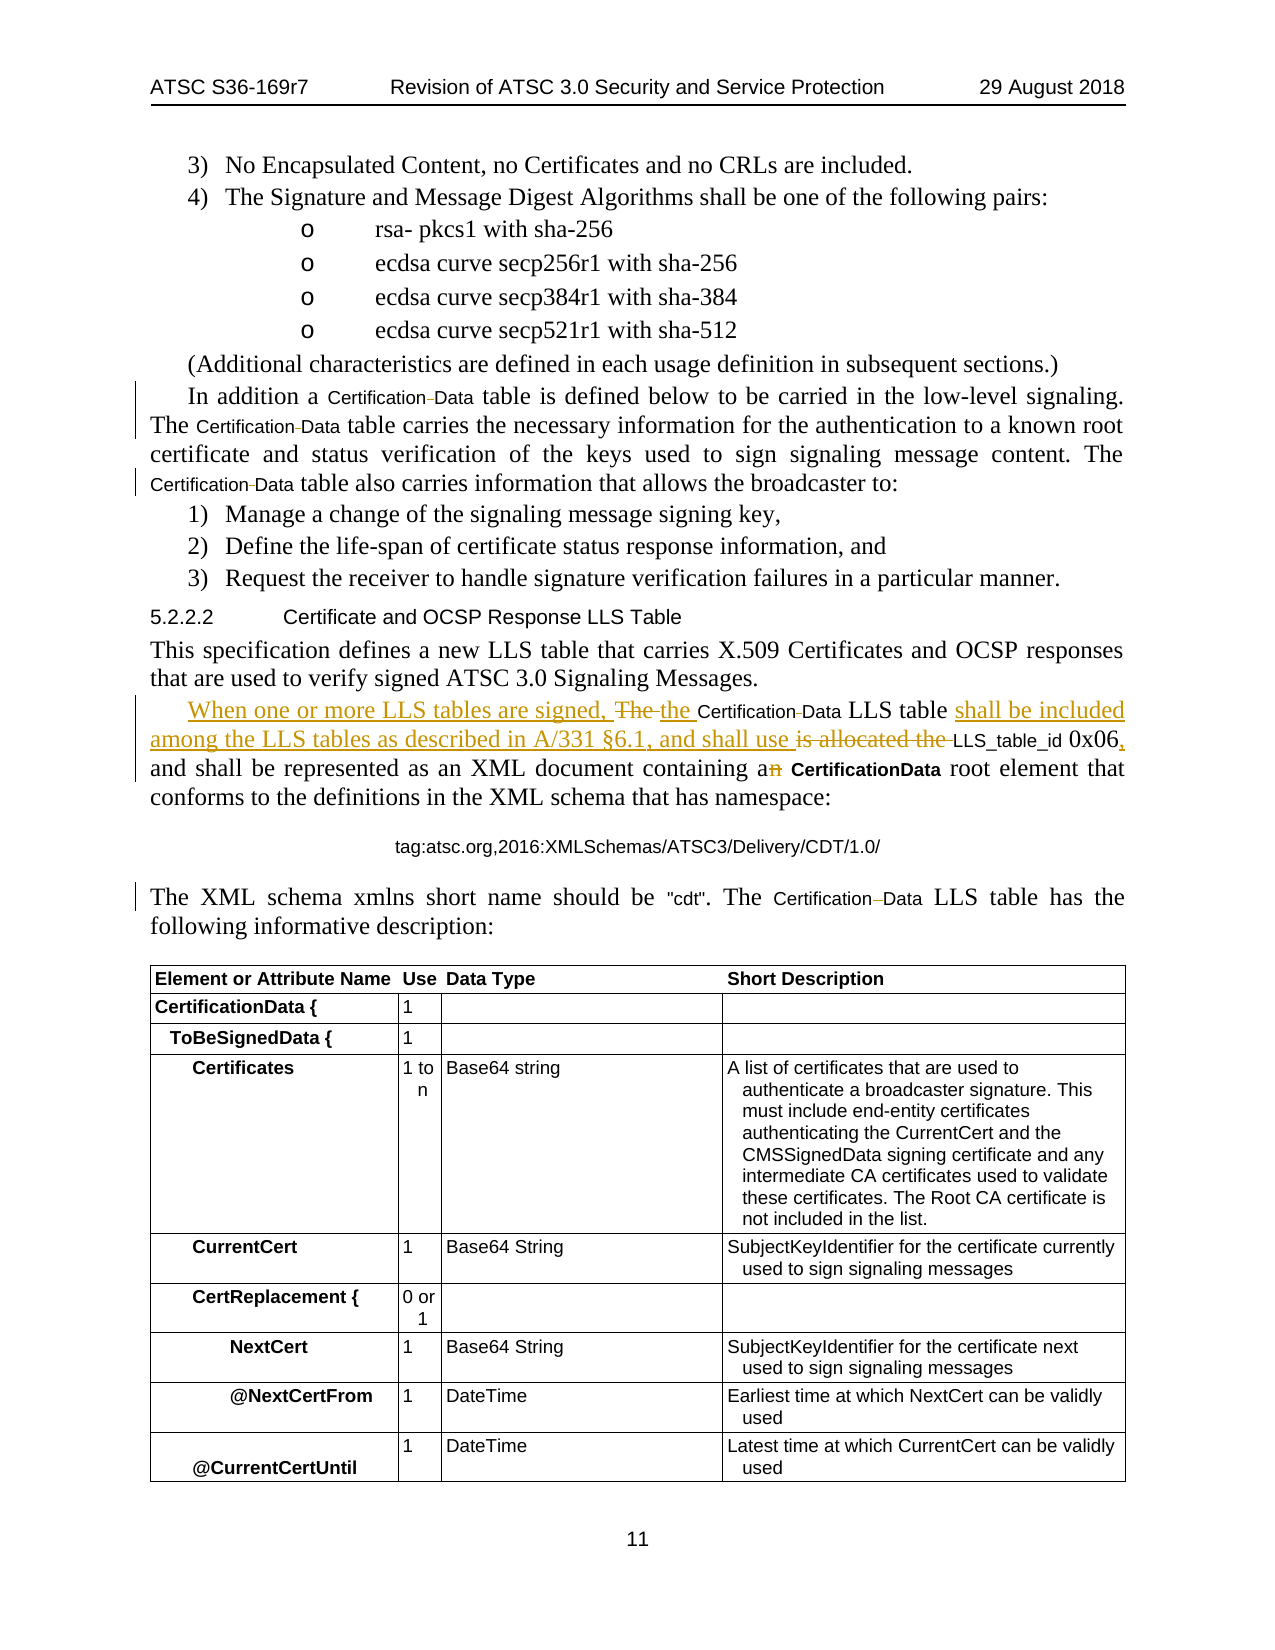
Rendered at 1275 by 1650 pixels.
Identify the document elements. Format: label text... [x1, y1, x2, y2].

table_cell 1 [399, 994, 441, 1023]
table_cell ToBeSignedData { [151, 1024, 398, 1054]
table_cell CertificationData { [151, 994, 398, 1023]
text In addition a CertificationData table is defined below to be carried in the low-level signaling. The CertificationData table carries the necessary information for the authentication to a known root certificate and status verification of the keys used to sign signaling message content. The CertificationData table also carries information that allows the broadcaster to: [150, 381, 1125, 496]
list No Encapsulated Content, no Certificates and no CRLs are included. [187, 150, 1125, 179]
table_cell Base64 String [442, 1333, 722, 1382]
subtitle Certificate and OCSP Response LLS Table [150, 604, 1125, 628]
table_cell 1 to n [399, 1055, 441, 1233]
text This specification defines a new LLS table that carries X.509 Certificates and OCSP responses that are used to verify signed ATSC 3.0 Signaling Messages. [150, 635, 1125, 692]
table_cell DateTime [442, 1383, 722, 1431]
table_cell [723, 1024, 1125, 1054]
table_header Element or Attribute Name [151, 966, 398, 993]
text CertificationData LLS table LLS_table_id 0x06 and shall be represented as an XML document containing a CertificationData root element that conforms to the definitions in the XML schema that has namespace: [150, 695, 1125, 810]
table_cell [442, 1024, 722, 1054]
table_cell 0 or 1 [399, 1284, 441, 1332]
table_cell Certificates [151, 1055, 398, 1233]
table_cell SubjectKeyIdentifier for the certificate currently used to sign signaling messages [723, 1234, 1125, 1282]
table_header Data Type [441, 966, 722, 993]
table_cell CurrentCert [151, 1234, 398, 1282]
table_cell 1 [399, 1234, 441, 1282]
list Request the receiver to handle signature verification failures in a particular manner. [187, 563, 1125, 592]
table_cell 1 [399, 1333, 441, 1382]
table_cell [723, 1284, 1125, 1332]
table_cell @CurrentCertUntil [151, 1433, 398, 1481]
table_cell CertReplacement { [151, 1284, 398, 1332]
table_cell 1 [399, 1383, 441, 1431]
table_cell 1 [399, 1433, 441, 1481]
table_cell @NextCertFrom [151, 1383, 398, 1431]
table_header Short Description [723, 966, 1125, 993]
text The XML schema xmlns short name should be "cdt". The CertificationData LLS table has the following informative description: [150, 882, 1125, 939]
list Manage a change of the signaling message signing key, [187, 499, 1125, 528]
list ecdsa curve secp521r1 with sha-512 [262, 316, 1125, 346]
table_cell Base64 String [442, 1234, 722, 1282]
table_cell [442, 994, 722, 1023]
list rsa- pkcs1 with sha-256 [262, 214, 1125, 244]
table_cell 1 [399, 1024, 441, 1054]
table_cell A list of certificates that are used to authenticate a broadcaster signature. This must include end-entity certificates authenticating the CurrentCert and the CMSSignedData signing certificate and any intermediate CA certificates used to validate these certificates. The Root CA certificate is not included in the list. [723, 1055, 1125, 1233]
list Define the life-span of certificate status response information, and [187, 531, 1125, 560]
table_cell Base64 string [442, 1055, 722, 1233]
list ecdsa curve secp384r1 with sha-384 [262, 282, 1125, 312]
table_cell SubjectKeyIdentifier for the certificate next used to sign signaling messages [723, 1333, 1125, 1382]
table_cell DateTime [442, 1433, 722, 1481]
table_cell Latest time at which CurrentCert can be validly used [723, 1433, 1125, 1481]
list ecdsa curve secp256r1 with sha-256 [262, 248, 1125, 278]
table_cell [723, 994, 1125, 1023]
table_header Use [398, 966, 441, 993]
table_cell [442, 1284, 722, 1332]
table_cell NextCert [151, 1333, 398, 1382]
table_cell Earliest time at which NextCert can be validly used [723, 1383, 1125, 1431]
list The Signature and Message Digest Algorithms shall be one of the following pairs: [187, 182, 1125, 211]
text (Additional characteristics are defined in each usage definition in subsequent sections.) [150, 349, 1125, 378]
text tag:atsc.org,2016:XMLSchemas/ATSC3/Delivery/CDT/1.0/ [225, 835, 1050, 857]
